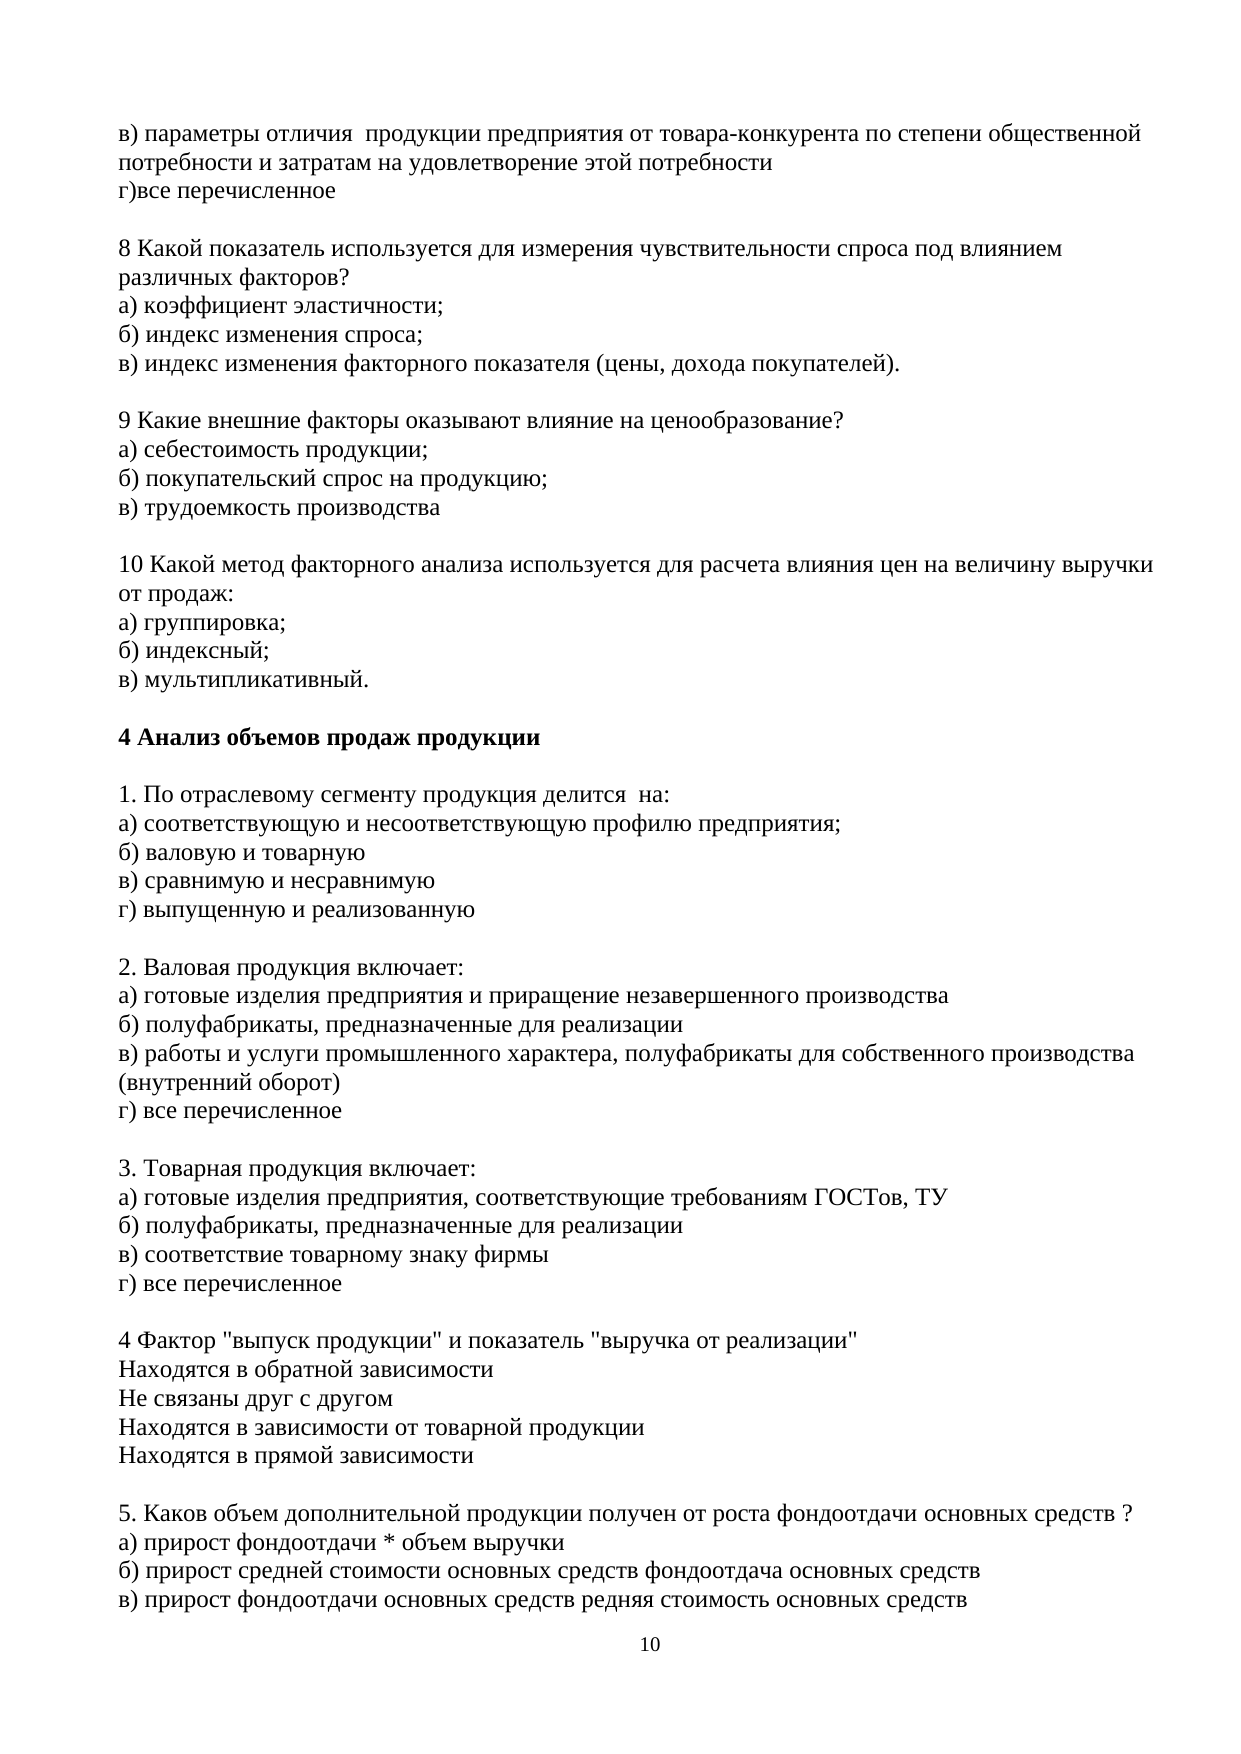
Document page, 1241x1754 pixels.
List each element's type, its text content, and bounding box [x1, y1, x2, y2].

text 10 Какой метод факторного анализа используется для расчета влияния цен на величину выручки от продаж: [118, 549, 1181, 607]
text б) полуфабрикаты, предназначенные для реализации [118, 1211, 1181, 1239]
text в) трудоемкость производства [118, 492, 1181, 521]
text б) полуфабрикаты, предназначенные для реализации [118, 1009, 1181, 1038]
text Не связаны друг с другом [118, 1383, 1181, 1412]
text г) все перечисленное [118, 1268, 1181, 1297]
text б) индексный; [118, 636, 1181, 664]
text Находятся в прямой зависимости [118, 1441, 1181, 1469]
text 5. Каков объем дополнительной продукции получен от роста фондоотдачи основных средств ? [118, 1498, 1181, 1527]
text а) готовые изделия предприятия и приращение незавершенного производства [118, 981, 1181, 1009]
text Находятся в зависимости от товарной продукции [118, 1412, 1181, 1441]
text 4 Фактор "выпуск продукции" и показатель "выручка от реализации" [118, 1326, 1181, 1354]
text б) индекс изменения спроса; [118, 319, 1181, 348]
text а) прирост фондоотдачи * объем выручки [118, 1527, 1181, 1556]
text б) валовую и товарную [118, 837, 1181, 866]
text а) коэффициент эластичности; [118, 291, 1181, 319]
text а) соответствующую и несоответствующую профилю предприятия; [118, 808, 1181, 837]
text 2. Валовая продукция включает: [118, 952, 1181, 981]
text г) выпущенную и реализованную [118, 894, 1181, 923]
text а) группировка; [118, 607, 1181, 636]
text а) себестоимость продукции; [118, 434, 1181, 463]
text в) мультипликативный. [118, 664, 1181, 693]
text 1. По отраслевому сегменту продукция делится на: [118, 779, 1181, 808]
text г)все перечисленное [118, 176, 1181, 204]
text б) прирост средней стоимости основных средств фондоотдача основных средств [118, 1556, 1181, 1584]
text в) прирост фондоотдачи основных средств редняя стоимость основных средств [118, 1584, 1181, 1613]
text в) сравнимую и несравнимую [118, 866, 1181, 894]
text б) покупательский спрос на продукцию; [118, 463, 1181, 492]
text 9 Какие внешние факторы оказывают влияние на ценообразование? [118, 406, 1181, 434]
text 4 Анализ объемов продаж продукции [118, 722, 1181, 751]
text 3. Товарная продукция включает: [118, 1153, 1181, 1182]
text в) параметры отличия продукции предприятия от товара-конкурента по степени общественной потребности и затратам на удовлетворение этой потребности [118, 118, 1181, 176]
text в) индекс изменения факторного показателя (цены, дохода покупателей). [118, 348, 1181, 377]
text Находятся в обратной зависимости [118, 1354, 1181, 1383]
text в) работы и услуги промышленного характера, полуфабрикаты для собственного производства (внутренний оборот) [118, 1038, 1181, 1096]
text в) соответствие товарному знаку фирмы [118, 1239, 1181, 1268]
text г) все перечисленное [118, 1096, 1181, 1124]
text 8 Какой показатель используется для измерения чувствительности спроса под влиянием различных факторов? [118, 233, 1181, 291]
text а) готовые изделия предприятия, соответствующие требованиям ГОСТов, ТУ [118, 1182, 1181, 1211]
